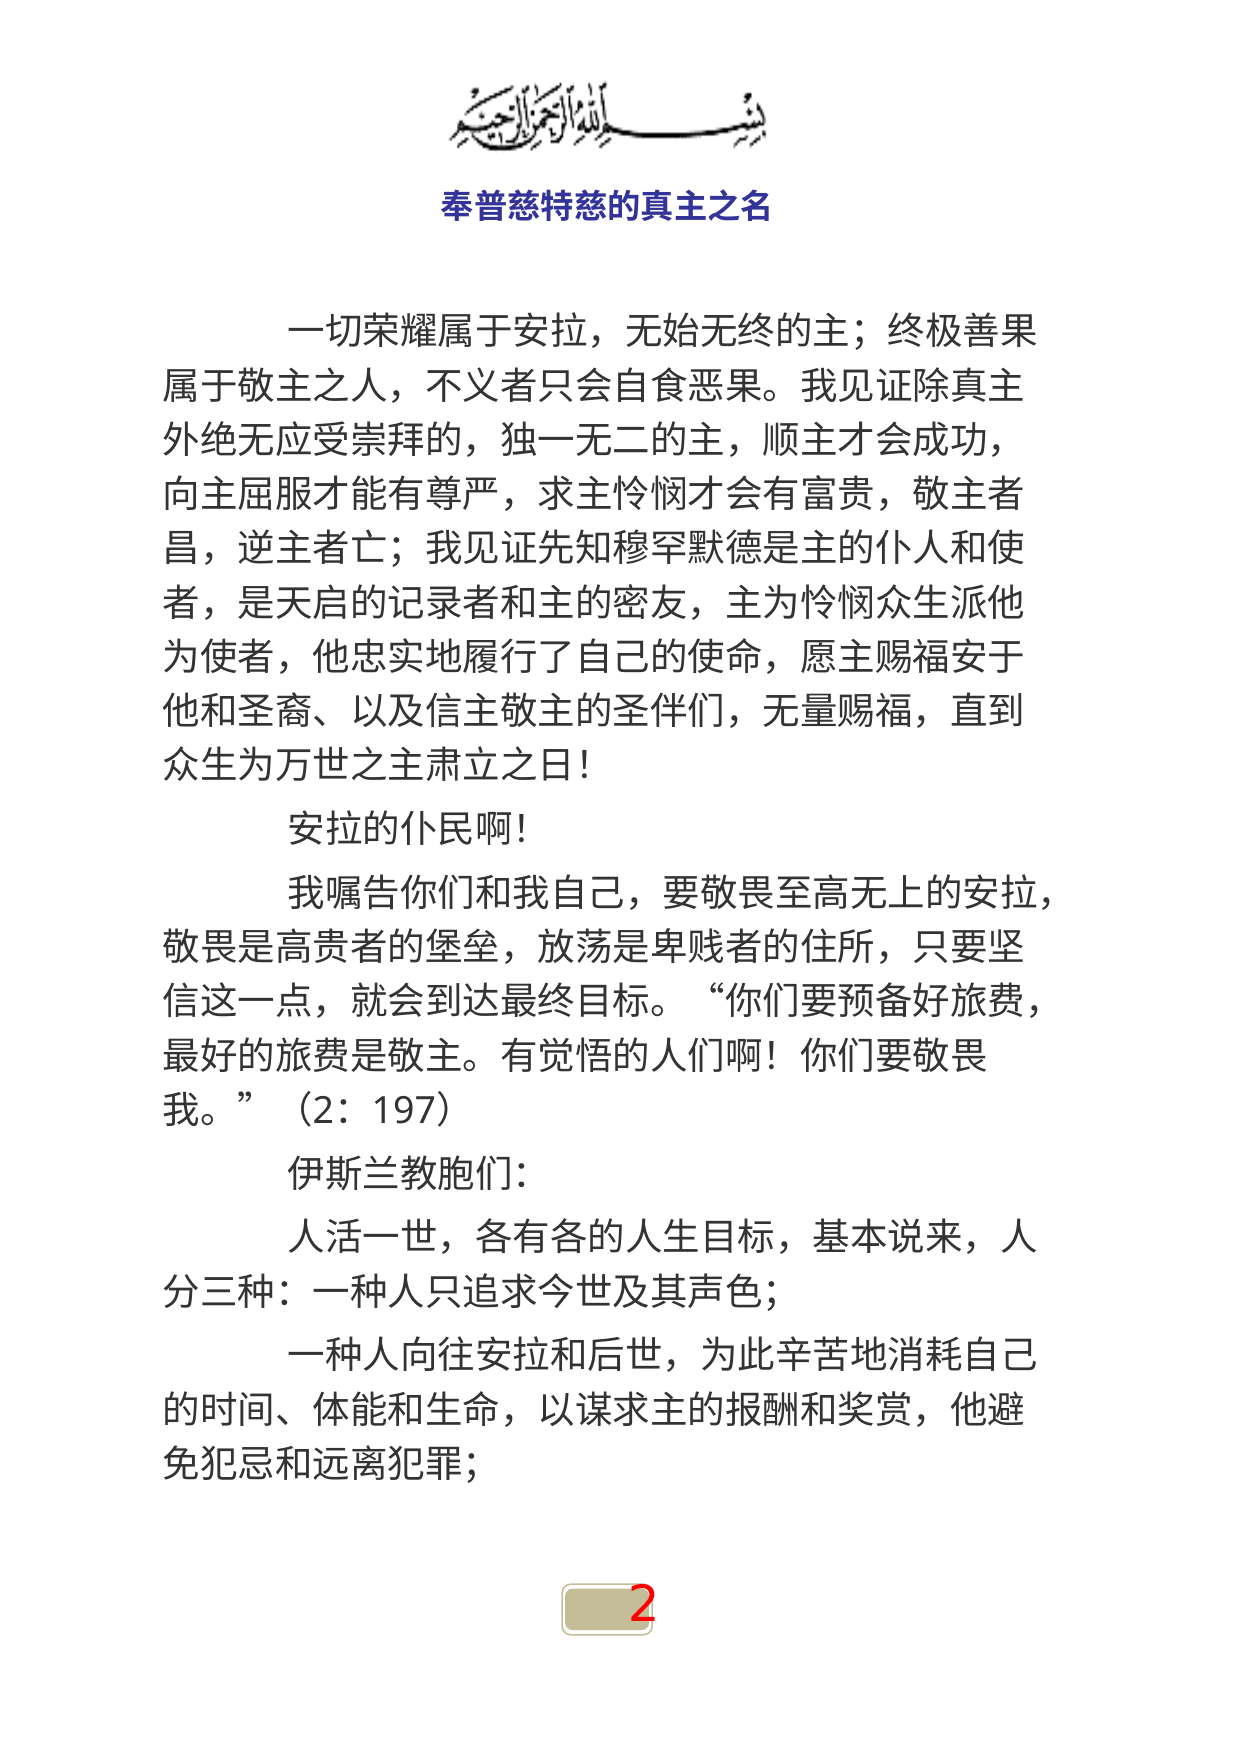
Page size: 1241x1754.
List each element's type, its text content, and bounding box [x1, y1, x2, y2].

picture [438, 75, 777, 156]
text 安拉的仆民啊！ [162, 799, 1053, 853]
text 伊斯兰教胞们： [162, 1144, 1053, 1198]
text 一切荣耀属于安拉，无始无终的主；终极善果属于敬主之人，不义者只会自食恶果。我见证除真主外绝无应受崇拜的，独一无二的主，顺主才会成功，向主屈服才能有尊严，求主怜悯才会有富贵，敬主者昌，逆主者亡；我见证先知穆罕默德是主的仆人和使者，是天启的记录者和主的密友，主为怜悯众生派他为使者，他忠实地履行了自己的使命，愿主赐福安于他和圣裔、以及信主敬主的圣伴们，无量赐福，直到众生为万世之主肃立之日！ [162, 301, 1053, 790]
text 我嘱告你们和我自己，要敬畏至高无上的安拉，敬畏是高贵者的堡垒，放荡是卑贱者的住所，只要坚信这一点，就会到达最终目标。“你们要预备好旅费，最好的旅费是敬主。有觉悟的人们啊！你们要敬畏我。”（2：197） [162, 863, 1053, 1134]
text 一种人向往安拉和后世，为此辛苦地消耗自己的时间、体能和生命，以谋求主的报酬和奖赏，他避免犯忌和远离犯罪； [162, 1325, 1053, 1488]
text 奉普慈特慈的真主之名 [162, 180, 1053, 228]
text 人活一世，各有各的人生目标，基本说来，人分三种：一种人只追求今世及其声色； [162, 1207, 1053, 1316]
